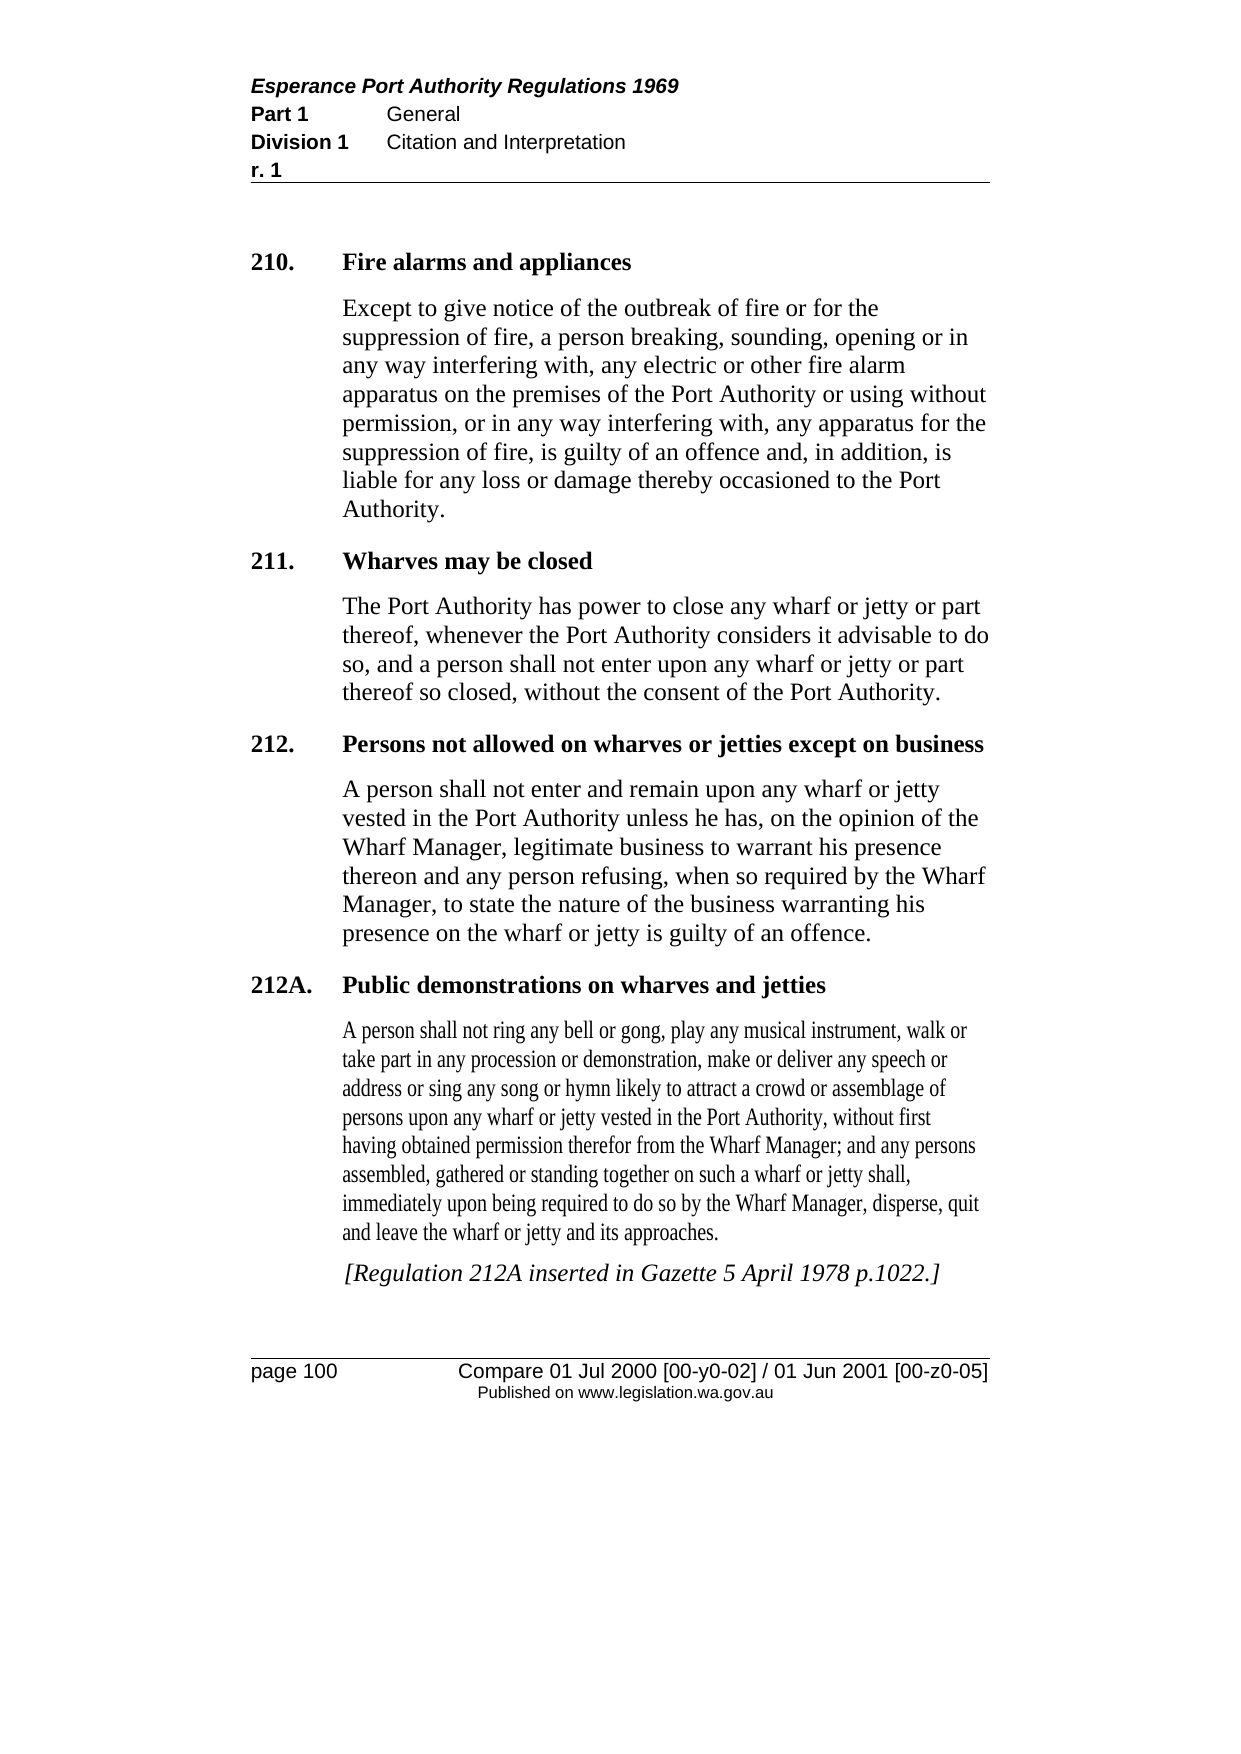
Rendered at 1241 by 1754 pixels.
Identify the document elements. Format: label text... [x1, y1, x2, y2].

subtitle 210. Fire alarms and appliances [251, 247, 990, 276]
subtitle 212. Persons not allowed on wharves or jetties except on business [251, 729, 990, 758]
text The Port Authority has power to close any wharf or jetty or part thereof, whenever the Port Authority considers it advisable to do so, and a person shall not enter upon any wharf or jetty or part thereof so closed, without the consent of the Port Authority. [251, 591, 990, 706]
text [Regulation 212A inserted in Gazette 5 April 1978 p.1022.] [251, 1258, 990, 1287]
text Except to give notice of the outbreak of fire or for the suppression of fire, a person breaking, sounding, opening or in any way interfering with, any electric or other fire alarm apparatus on the premises of the Port Authority or using without permission, or in any way interfering with, any apparatus for the suppression of fire, is guilty of an offence and, in addition, is liable for any loss or damage thereby occasioned to the Port Authority. [251, 293, 990, 523]
text A person shall not ring any bell or gong, play any musical instrument, walk or take part in any procession or demonstration, make or deliver any speech or address or sing any song or hymn likely to attract a crowd or assemblage of persons upon any wharf or jetty vested in the Port Authority, without first having obtained permission therefor from the Wharf Manager; and any persons assembled, gathered or standing together on such a wharf or jetty shall, immediately upon being required to do so by the Wharf Manager, disperse, quit and leave the wharf or jetty and its approaches. [251, 1015, 990, 1245]
text A person shall not enter and remain upon any wharf or jetty vested in the Port Authority unless he has, on the opinion of the Wharf Manager, legitimate business to warrant his presence thereon and any person refusing, when so required by the Wharf Manager, to state the nature of the business warranting his presence on the wharf or jetty is guilty of an offence. [251, 774, 990, 947]
subtitle 212A. Public demonstrations on wharves and jetties [251, 970, 990, 999]
subtitle 211. Wharves may be closed [251, 546, 990, 574]
